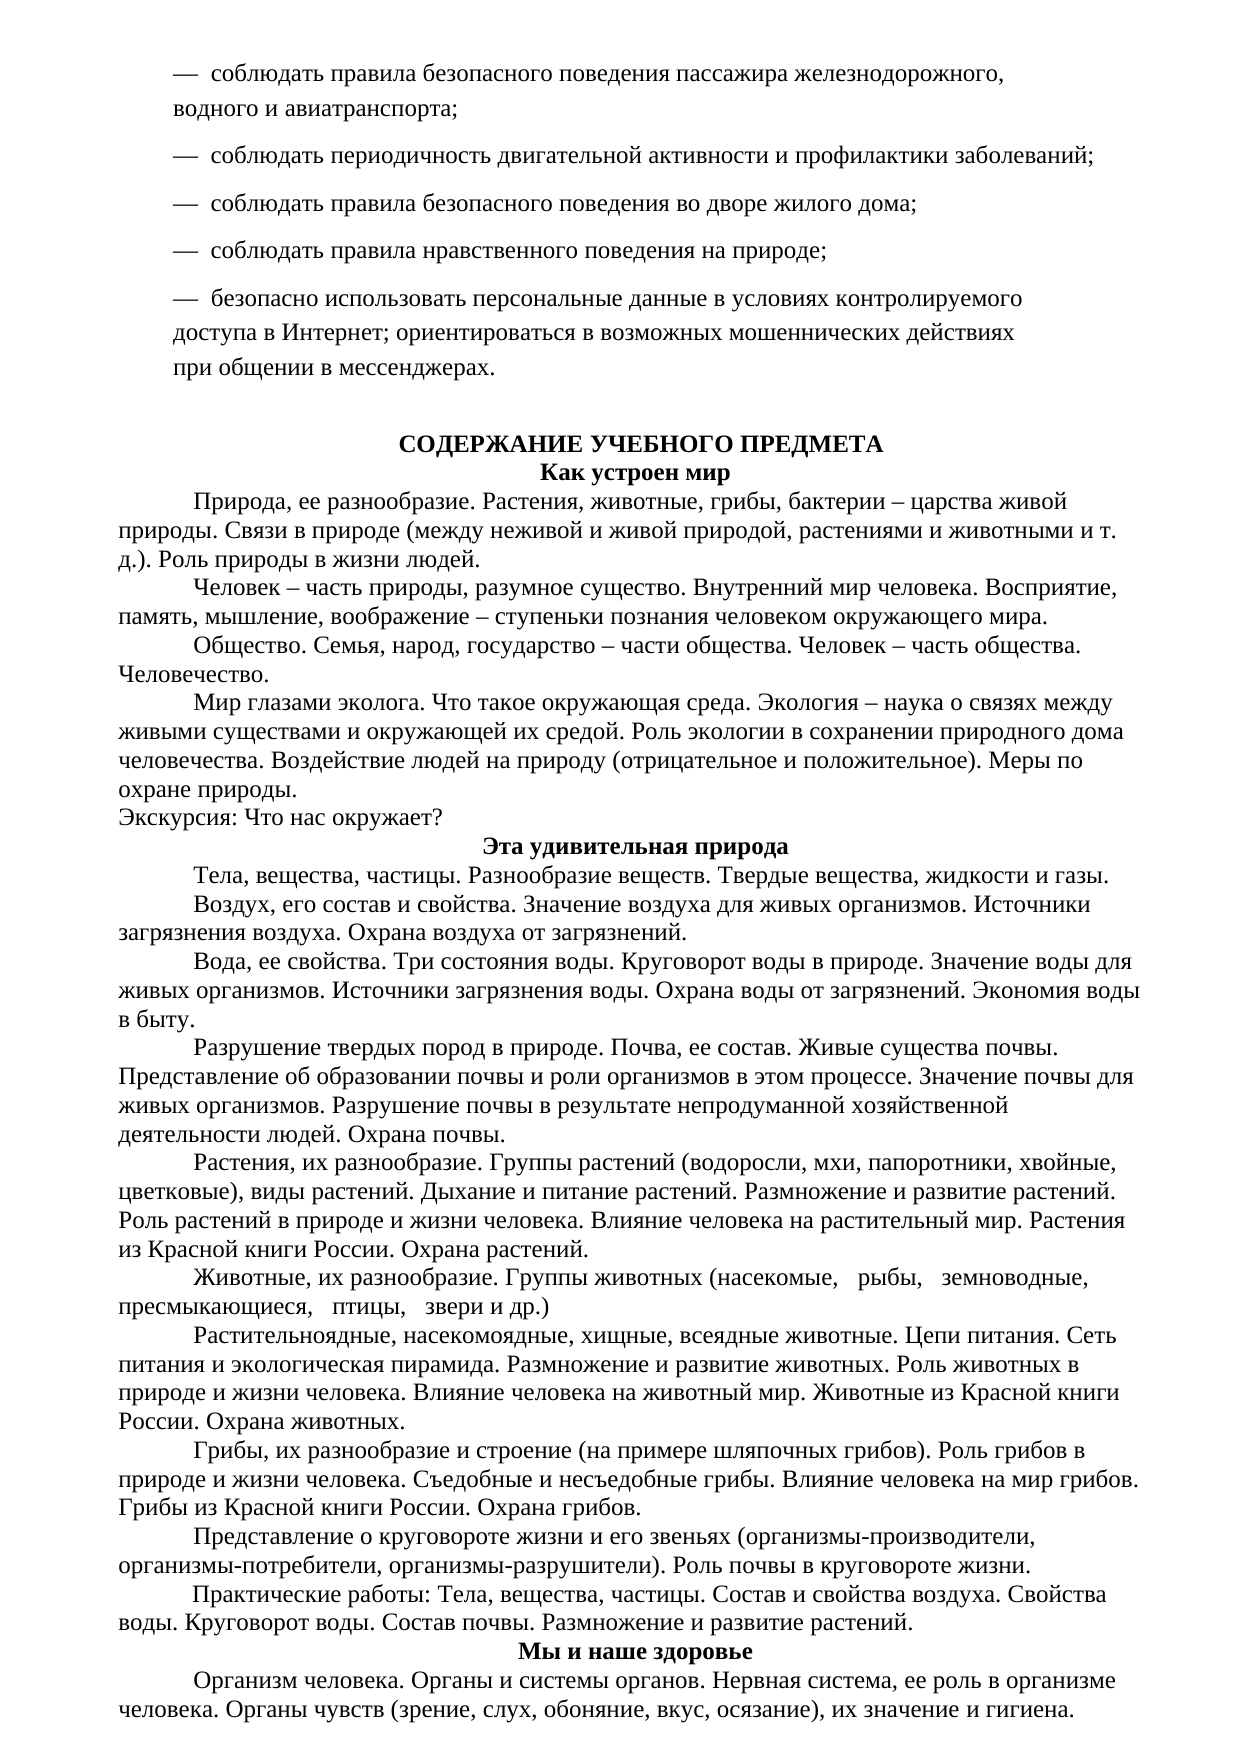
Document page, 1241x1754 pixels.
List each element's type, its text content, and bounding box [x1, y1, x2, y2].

text Мы и наше здоровье [118, 1636, 1152, 1665]
text Эта удивительная природа [118, 831, 1152, 860]
text Грибы, их разнообразие и строение (на примере шляпочных грибов). Роль грибов в природе и жизни человека. Съедобные и несъедобные грибы. Влияние человека на мир грибов. Грибы из Красной книги России. Охрана грибов. [118, 1435, 1152, 1521]
list соблюдать правила нравственного поведения на природе; [173, 235, 1152, 264]
text Природа, ее разнообразие. Растения, животные, грибы, бактерии – царства живой природы. Связи в природе (между неживой и живой природой, растениями и животными и т. д.). Роль природы в жизни людей. [118, 486, 1152, 572]
text Тела, вещества, частицы. Разнообразие веществ. Твердые вещества, жидкости и газы. [118, 860, 1152, 889]
list безопасно использовать персональные данные в условиях контролируемого доступа в Интернет; ориентироваться в возможных мошеннических действиях при общении в мессенджерах. [173, 283, 1043, 381]
text Растительноядные, насекомоядные, хищные, всеядные животные. Цепи питания. Сеть питания и экологическая пирамида. Размножение и развитие животных. Роль животных в природе и жизни человека. Влияние человека на животный мир. Животные из Красной книги России. Охрана животных. [118, 1320, 1152, 1435]
text Мир глазами эколога. Что такое окружающая среда. Экология – наука о связях между живыми существами и окружающей их средой. Роль экологии в сохранении природного дома человечества. Воздействие людей на природу (отрицательное и положительное). Меры по охране природы. [118, 687, 1152, 802]
text Как устроен мир [118, 457, 1152, 486]
text Растения, их разнообразие. Группы растений (водоросли, мхи, папоротники, хвойные, цветковые), виды растений. Дыхание и питание растений. Размножение и развитие растений. Роль растений в природе и жизни человека. Влияние человека на растительный мир. Растения из Красной книги России. Охрана растений. [118, 1147, 1152, 1262]
text Практические работы: Тела, вещества, частицы. Состав и свойства воздуха. Свойства воды. Круговорот воды. Состав почвы. Размножение и развитие растений. [118, 1579, 1152, 1636]
text Представление о круговороте жизни и его звеньях (организмы-производители, организмы-потребители, организмы-разрушители). Роль почвы в круговороте жизни. [118, 1521, 1152, 1579]
list соблюдать периодичность двигательной активности и профилактики заболеваний; [173, 140, 1152, 169]
text Человек – часть природы, разумное существо. Внутренний мир человека. Восприятие, память, мышление, воображение – ступеньки познания человеком окружающего мира. [118, 572, 1152, 630]
text Организм человека. Органы и системы органов. Нервная система, ее роль в организме человека. Органы чувств (зрение, слух, обоняние, вкус, осязание), их значение и гигиена. [118, 1665, 1152, 1722]
subtitle СОДЕРЖАНИЕ УЧЕБНОГО ПРЕДМЕТА [129, 429, 1152, 457]
text Экскурсия: Что нас окружает? [118, 802, 1152, 831]
text Общество. Семья, народ, государство – части общества. Человек – часть общества. Человечество. [118, 630, 1152, 687]
text Животные, их разнообразие. Группы животных (насекомые, рыбы, земноводные, пресмыкающиеся, птицы, звери и др.) [118, 1262, 1152, 1320]
text Воздух, его состав и свойства. Значение воздуха для живых организмов. Источники загрязнения воздуха. Охрана воздуха от загрязнений. [118, 889, 1152, 946]
text Разрушение твердых пород в природе. Почва, ее состав. Живые существа почвы. Представление об образовании почвы и роли организмов в этом процессе. Значение почвы для живых организмов. Разрушение почвы в результате непродуманной хозяйственной деятельности людей. Охрана почвы. [118, 1032, 1152, 1147]
text Вода, ее свойства. Три состояния воды. Круговорот воды в природе. Значение воды для живых организмов. Источники загрязнения воды. Охрана воды от загрязнений. Экономия воды в быту. [118, 946, 1152, 1032]
list соблюдать правила безопасного поведения во дворе жилого дома; [173, 188, 1152, 216]
list соблюдать правила безопасного поведения пассажира железнодорожного, водного и авиатранспорта; [173, 58, 1027, 122]
